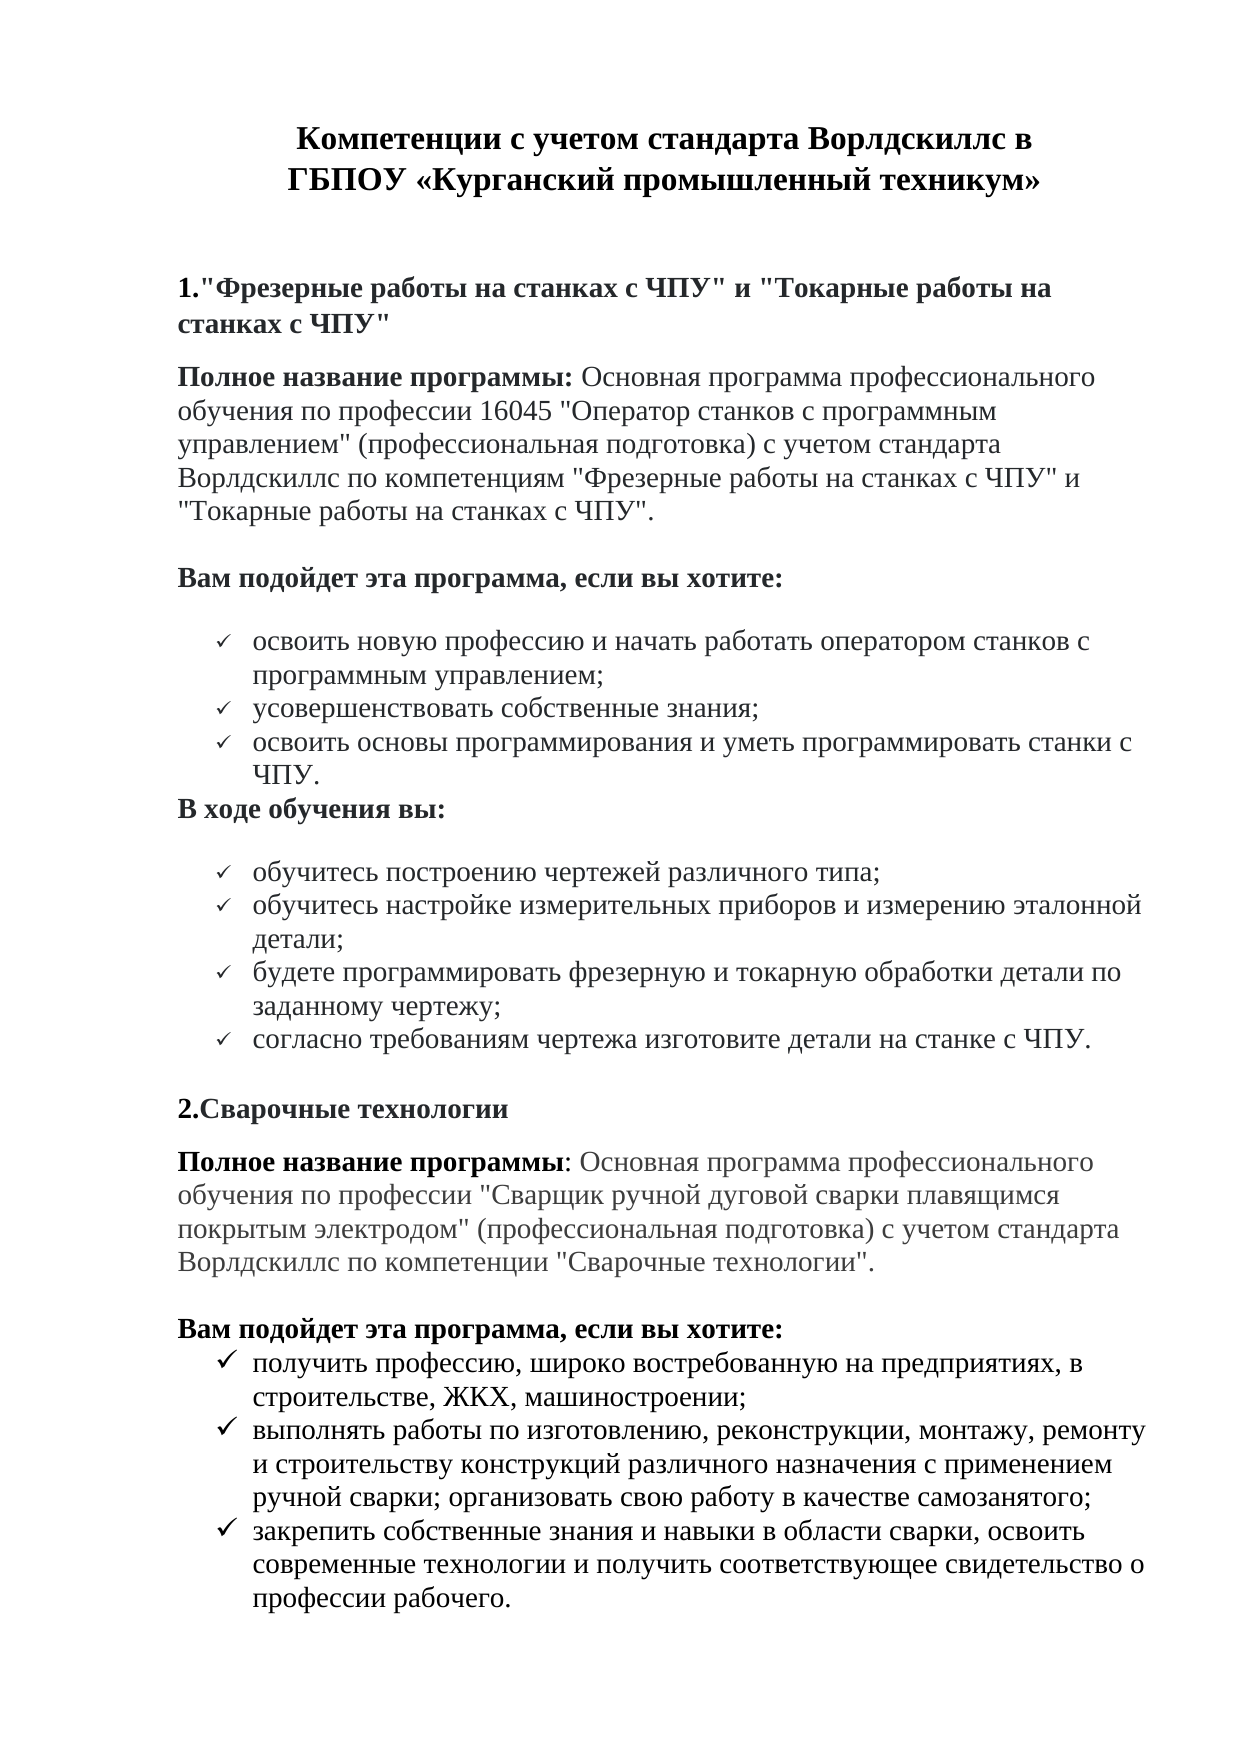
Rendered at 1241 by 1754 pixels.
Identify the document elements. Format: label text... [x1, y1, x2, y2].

list выполнять работы по изготовлению, реконструкции, монтажу, ремонту и строительству конструкций различного назначения с применением ручной сварки; организовать свою работу в качестве самозанятого; [215, 1412, 1152, 1513]
list освоить основы программирования и уметь программировать станки с ЧПУ. [215, 724, 1152, 791]
text ГБПОУ «Курганский промышленный техникум» [177, 159, 1152, 198]
text 1."Фрезерные работы на станках с ЧПУ" и "Токарные работы на станках с ЧПУ" [177, 270, 1152, 340]
text В ходе обучения вы: [177, 791, 1152, 824]
list усовершенствовать собственные знания; [215, 690, 1152, 724]
list будете программировать фрезерную и токарную обработки детали по заданному чертежу; [215, 954, 1152, 1021]
list обучитесь настройке измерительных приборов и измерению эталонной детали; [215, 887, 1152, 954]
list получить профессию, широко востребованную на предприятиях, в строительстве, ЖКХ, машиностроении; [215, 1345, 1152, 1412]
list обучитесь построению чертежей различного типа; [215, 854, 1152, 887]
text Полное название программы: Основная программа профессионального обучения по профессии "Сварщик ручной дуговой сварки плавящимся покрытым электродом" (профессиональная подготовка) с учетом стандарта Ворлдскиллс по компетенции "Сварочные технологии". Вам подойдет эта программа, если вы хотите: [177, 1144, 1152, 1345]
list закрепить собственные знания и навыки в области сварки, освоить современные технологии и получить соответствующее свидетельство о профессии рабочего. [215, 1513, 1152, 1614]
list освоить новую профессию и начать работать оператором станков с программным управлением; [215, 623, 1152, 690]
text Полное название программы: Основная программа профессионального обучения по профессии 16045 "Оператор станков с программным управлением" (профессиональная подготовка‌) с учетом стандарта Ворлдскиллс по компетенциям "Фрезерные работы на станках с ЧПУ" и "Токарные работы на станках с ЧПУ". Вам подойдет эта программа, если вы хотите: [177, 359, 1152, 594]
text Компетенции с учетом стандарта Ворлдскиллс в [177, 118, 1152, 156]
list согласно требованиям чертежа изготовите детали на станке с ЧПУ. [215, 1021, 1152, 1055]
text 2.Сварочные технологии [177, 1091, 1152, 1124]
